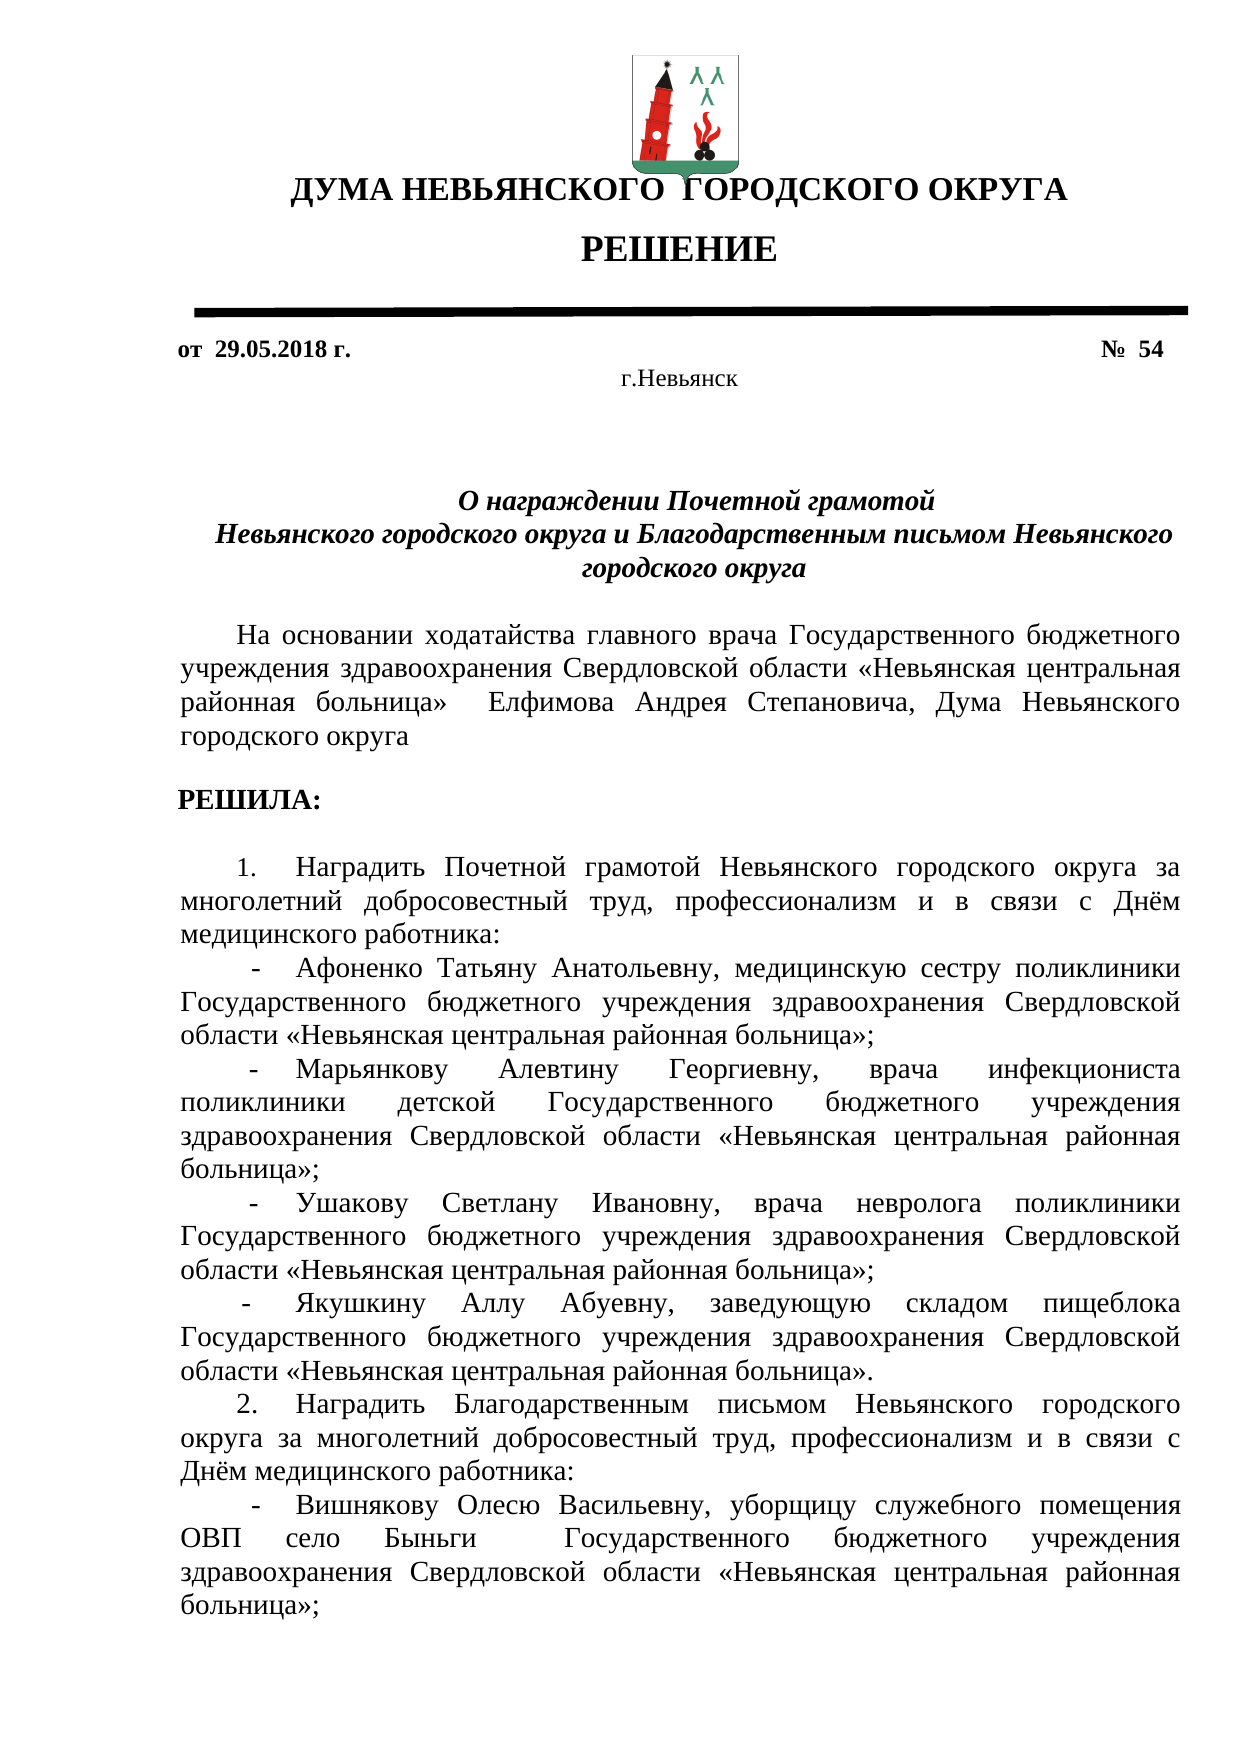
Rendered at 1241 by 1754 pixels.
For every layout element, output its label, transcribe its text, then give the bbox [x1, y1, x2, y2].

text Невьянского городского округа и Благодарственным письмом Невьянского городского округа [177, 516, 1211, 583]
text РЕШИЛА: [177, 782, 1181, 816]
text О награждении Почетной грамотой [177, 483, 1211, 516]
text - Якушкину Аллу Абуевну, заведующую складом пищеблока Государственного бюджетного учреждения здравоохранения Свердловской области «Невьянская центральная районная больница». [180, 1286, 1181, 1386]
text - Афоненко Татьяну Анатольевну, медицинскую сестру поликлиники Государственного бюджетного учреждения здравоохранения Свердловской области «Невьянская центральная районная больница»; [180, 950, 1181, 1051]
text - Ушакову Светлану Ивановну, врача невролога поликлиники Государственного бюджетного учреждения здравоохранения Свердловской области «Невьянская центральная районная больница»; [180, 1185, 1181, 1286]
text На основании ходатайства главного врача Государственного бюджетного учреждения здравоохранения Свердловской области «Невьянская центральная районная больница» Елфимова Андрея Степановича, Дума Невьянского городского округа [180, 617, 1181, 751]
text 1. Наградить Почетной грамотой Невьянского городского округа за многолетний добросовестный труд, профессионализм и в связи с Днём медицинского работника: [180, 849, 1181, 950]
text от 29.05.2018 г. № 54 [177, 334, 1211, 363]
text - Вишнякову Олесю Васильевну, уборщицу служебного помещения ОВП село Быньги Государственного бюджетного учреждения здравоохранения Свердловской области «Невьянская центральная районная больница»; [180, 1487, 1181, 1621]
text 2. Наградить Благодарственным письмом Невьянского городского округа за многолетний добросовестный труд, профессионализм и в связи с Днём медицинского работника: [180, 1386, 1181, 1487]
text ДУМА НЕВЬЯНСКОГО ГОРОДСКОГО ОКРУГА [177, 169, 1181, 207]
text г.Невьянск [177, 363, 1181, 392]
text - Марьянкову Алевтину Георгиевну, врача инфекциониста поликлиники детской Государственного бюджетного учреждения здравоохранения Свердловской области «Невьянская центральная районная больница»; [180, 1051, 1181, 1185]
text РЕШЕНИЕ [177, 227, 1181, 270]
